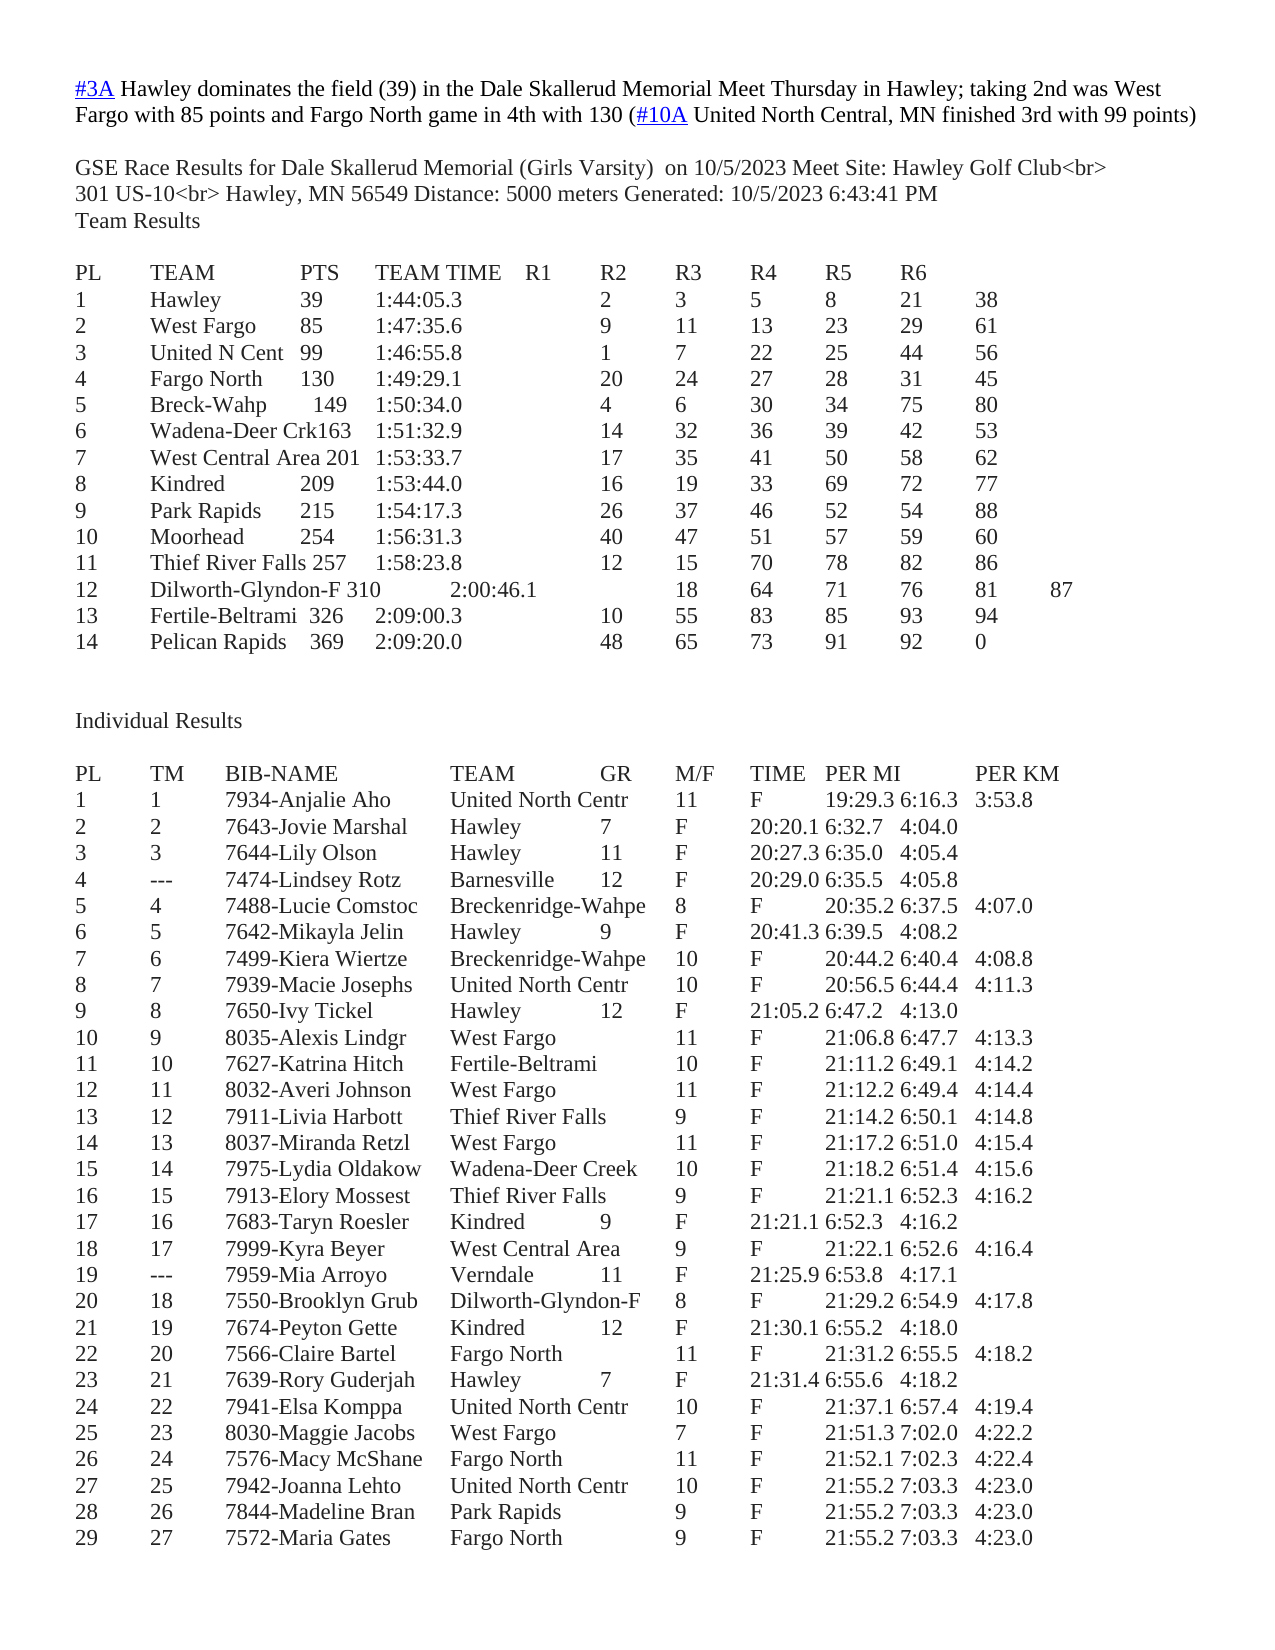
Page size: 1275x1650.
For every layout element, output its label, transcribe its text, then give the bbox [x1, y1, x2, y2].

text PL TEAM PTS TEAM TIME R1 R2 R3 R4 R5 R6 [75, 259, 1200, 286]
text 10 Moorhead 254 1:56:31.3 40 47 51 57 59 60 [75, 523, 1200, 549]
text 29 27 7572-Maria Gates Fargo North 9 F 21:55.2 7:03.3 4:23.0 [75, 1524, 1200, 1551]
text 3 3 7644-Lily Olson Hawley 11 F 20:27.3 6:35.0 4:05.4 [75, 839, 1200, 866]
text 4 --- 7474-Lindsey Rotz Barnesville 12 F 20:29.0 6:35.5 4:05.8 [75, 866, 1200, 892]
text 5 4 7488-Lucie Comstoc Breckenridge-Wahpe 8 F 20:35.2 6:37.5 4:07.0 [75, 892, 1200, 918]
text 20 18 7550-Brooklyn Grub Dilworth-Glyndon-F 8 F 21:29.2 6:54.9 4:17.8 [75, 1287, 1200, 1314]
text 23 21 7639-Rory Guderjah Hawley 7 F 21:31.4 6:55.6 4:18.2 [75, 1366, 1200, 1393]
text 3 United N Cent 99 1:46:55.8 1 7 22 25 44 56 [75, 338, 1200, 365]
text 8 7 7939-Macie Josephs United North Centr 10 F 20:56.5 6:44.4 4:11.3 [75, 971, 1200, 997]
text 9 Park Rapids 215 1:54:17.3 26 37 46 52 54 88 [75, 497, 1200, 523]
text 11 Thief River Falls 257 1:58:23.8 12 15 70 78 82 86 [75, 549, 1200, 576]
text 14 Pelican Rapids 369 2:09:20.0 48 65 73 91 92 0 [75, 628, 1200, 655]
text 22 20 7566-Claire Bartel Fargo North 11 F 21:31.2 6:55.5 4:18.2 [75, 1340, 1200, 1366]
text 28 26 7844-Madeline Bran Park Rapids 9 F 21:55.2 7:03.3 4:23.0 [75, 1498, 1200, 1524]
text GSE Race Results for Dale Skallerud Memorial (Girls Varsity) on 10/5/2023 Meet Site: Hawley Golf Club<br> [75, 154, 1200, 180]
text 6 Wadena-Deer Crk163 1:51:32.9 14 32 36 39 42 53 [75, 418, 1200, 444]
text 1 Hawley 39 1:44:05.3 2 3 5 8 21 38 [75, 286, 1200, 312]
text 7 6 7499-Kiera Wiertze Breckenridge-Wahpe 10 F 20:44.2 6:40.4 4:08.8 [75, 945, 1200, 971]
text 4 Fargo North 130 1:49:29.1 20 24 27 28 31 45 [75, 365, 1200, 391]
text 10 9 8035-Alexis Lindgr West Fargo 11 F 21:06.8 6:47.7 4:13.3 [75, 1024, 1200, 1050]
text 14 13 8037-Miranda Retzl West Fargo 11 F 21:17.2 6:51.0 4:15.4 [75, 1129, 1200, 1156]
text 12 11 8032-Averi Johnson West Fargo 11 F 21:12.2 6:49.4 4:14.4 [75, 1076, 1200, 1103]
text 5 Breck-Wahp 149 1:50:34.0 4 6 30 34 75 80 [75, 391, 1200, 418]
text 8 Kindred 209 1:53:44.0 16 19 33 69 72 77 [75, 470, 1200, 497]
text 21 19 7674-Peyton Gette Kindred 12 F 21:30.1 6:55.2 4:18.0 [75, 1314, 1200, 1340]
text PL TM BIB-NAME TEAM GR M/F TIME PER MI PER KM [75, 760, 1200, 787]
text #3A Hawley dominates the field (39) in the Dale Skallerud Memorial Meet Thursday in Hawley; taking 2nd was West Fargo with 85 points and Fargo North game in 4th with 130 (#10A United North Central, MN finished 3rd with 99 points) [75, 75, 1200, 128]
text 2 West Fargo 85 1:47:35.6 9 11 13 23 29 61 [75, 312, 1200, 338]
text 18 17 7999-Kyra Beyer West Central Area 9 F 21:22.1 6:52.6 4:16.4 [75, 1234, 1200, 1261]
text 11 10 7627-Katrina Hitch Fertile-Beltrami 10 F 21:11.2 6:49.1 4:14.2 [75, 1050, 1200, 1076]
text 24 22 7941-Elsa Komppa United North Centr 10 F 21:37.1 6:57.4 4:19.4 [75, 1393, 1200, 1419]
text 15 14 7975-Lydia Oldakow Wadena-Deer Creek 10 F 21:18.2 6:51.4 4:15.6 [75, 1156, 1200, 1182]
text 17 16 7683-Taryn Roesler Kindred 9 F 21:21.1 6:52.3 4:16.2 [75, 1208, 1200, 1234]
text 16 15 7913-Elory Mossest Thief River Falls 9 F 21:21.1 6:52.3 4:16.2 [75, 1182, 1200, 1208]
text 12 Dilworth-Glyndon-F 310 2:00:46.1 18 64 71 76 81 87 [75, 576, 1200, 602]
text 25 23 8030-Maggie Jacobs West Fargo 7 F 21:51.3 7:02.0 4:22.2 [75, 1419, 1200, 1445]
text 1 1 7934-Anjalie Aho United North Centr 11 F 19:29.3 6:16.3 3:53.8 [75, 787, 1200, 813]
text 26 24 7576-Macy McShane Fargo North 11 F 21:52.1 7:02.3 4:22.4 [75, 1445, 1200, 1472]
text Individual Results [75, 707, 1200, 734]
text 2 2 7643-Jovie Marshal Hawley 7 F 20:20.1 6:32.7 4:04.0 [75, 813, 1200, 839]
text 6 5 7642-Mikayla Jelin Hawley 9 F 20:41.3 6:39.5 4:08.2 [75, 918, 1200, 945]
text 13 Fertile-Beltrami 326 2:09:00.3 10 55 83 85 93 94 [75, 602, 1200, 628]
text 13 12 7911-Livia Harbott Thief River Falls 9 F 21:14.2 6:50.1 4:14.8 [75, 1103, 1200, 1129]
text 19 --- 7959-Mia Arroyo Verndale 11 F 21:25.9 6:53.8 4:17.1 [75, 1261, 1200, 1287]
text 7 West Central Area 201 1:53:33.7 17 35 41 50 58 62 [75, 444, 1200, 470]
text 9 8 7650-Ivy Tickel Hawley 12 F 21:05.2 6:47.2 4:13.0 [75, 997, 1200, 1024]
text Team Results [75, 207, 1200, 233]
text 301 US-10<br> Hawley, MN 56549 Distance: 5000 meters Generated: 10/5/2023 6:43:41 PM [75, 180, 1200, 207]
text 27 25 7942-Joanna Lehto United North Centr 10 F 21:55.2 7:03.3 4:23.0 [75, 1472, 1200, 1498]
